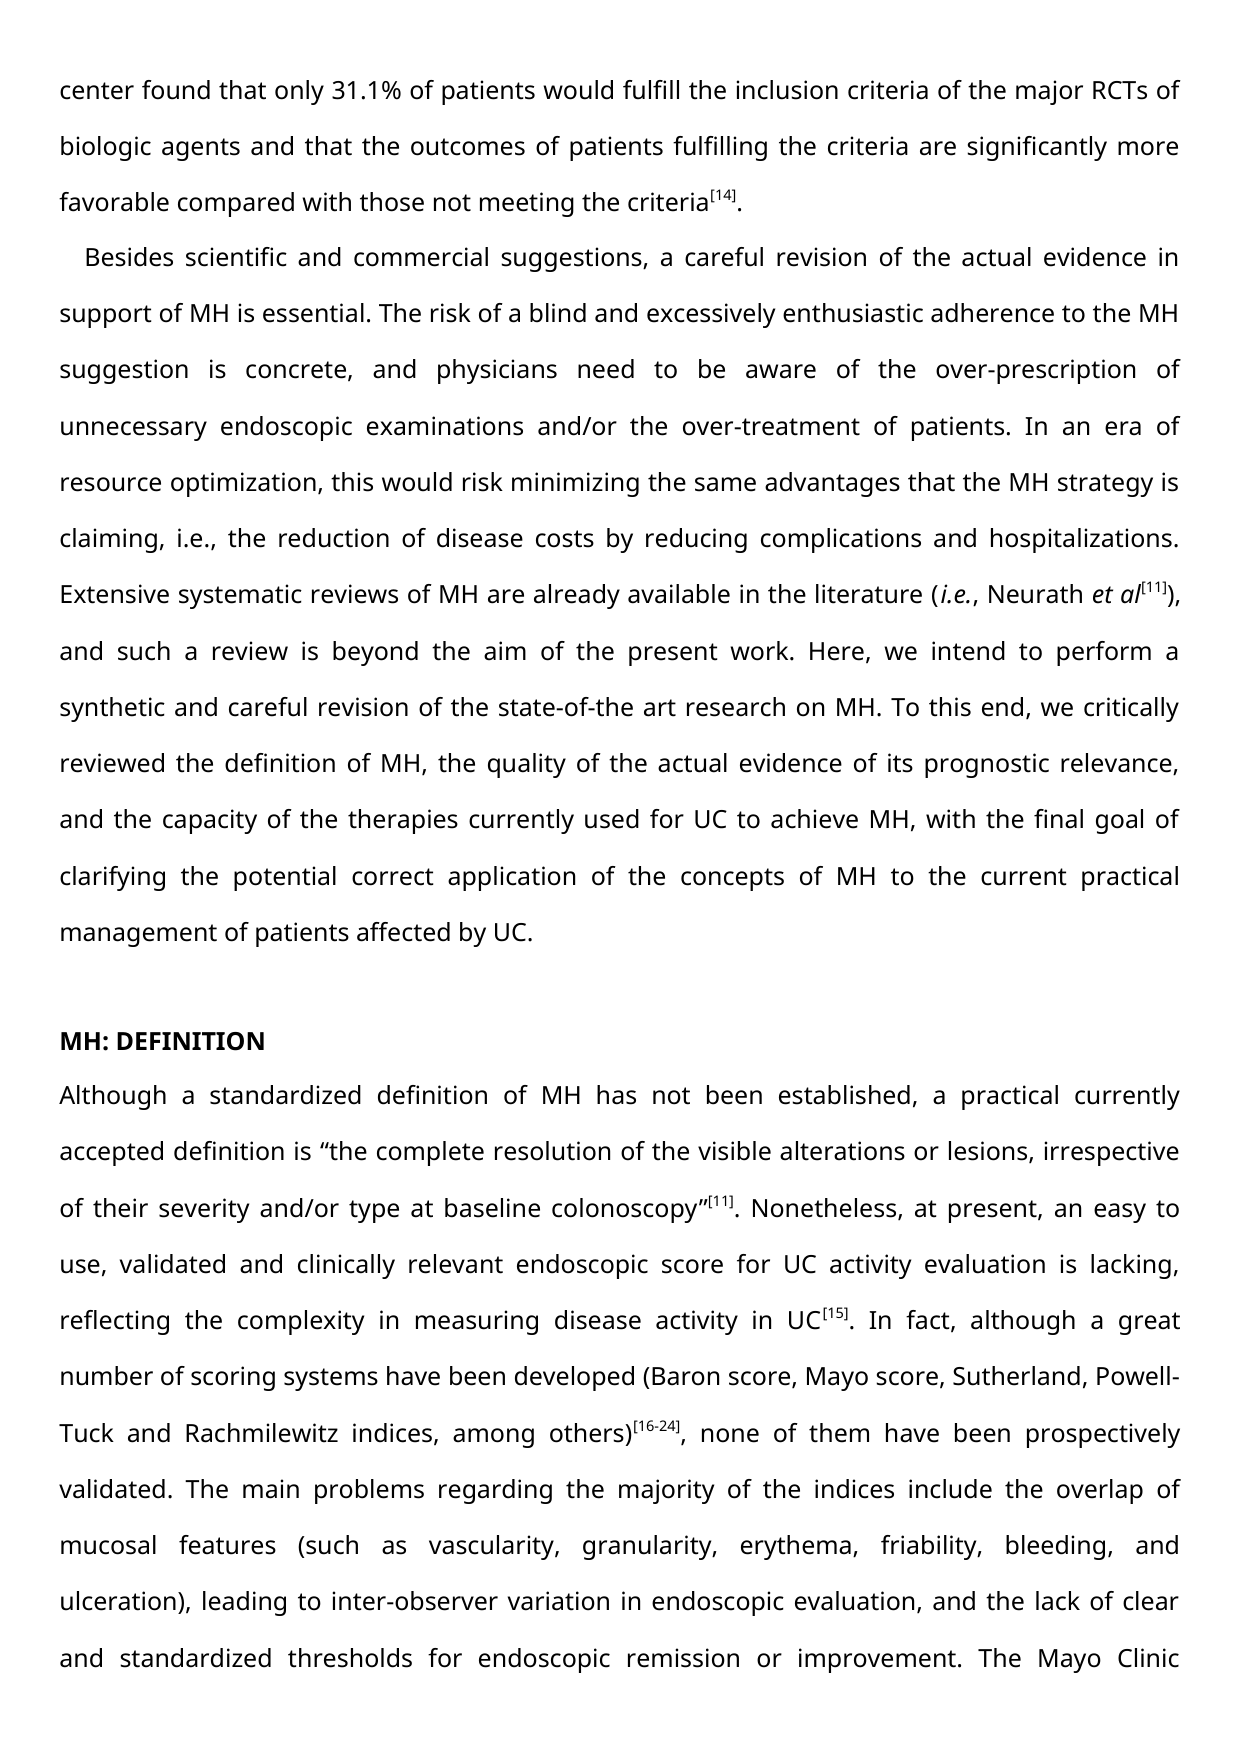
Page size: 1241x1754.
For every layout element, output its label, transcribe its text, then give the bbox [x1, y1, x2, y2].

text MH: DEFINITION [59, 1022, 1181, 1059]
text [59, 71, 1181, 221]
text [59, 1076, 1181, 1676]
text Besides scientific and commercial suggestions, a careful revision of the actual evidence in support of MH is essential. The risk of a blind and excessively enthusiastic adherence to the MH suggestion is concrete, and physicians need to be aware of the over-prescription of unnecessary endoscopic examinations and/or the over-treatment of patients. In an era of resource optimization, this would risk minimizing the same advantages that the MH strategy is claiming, i.e., the reduction of disease costs by reducing complications and hospitalizations. Extensive systematic reviews of MH are already available in the literature (i.e., Neurath et al[11]), and such a review is beyond the aim of the present work. Here, we intend to perform a synthetic and careful revision of the state-of-the art research on MH. To this end, we critically reviewed the definition of MH, the quality of the actual evidence of its prognostic relevance, and the capacity of the therapies currently used for UC to achieve MH, with the final goal of clarifying the potential correct application of the concepts of MH to the current practical management of patients affected by UC. [59, 238, 1181, 950]
